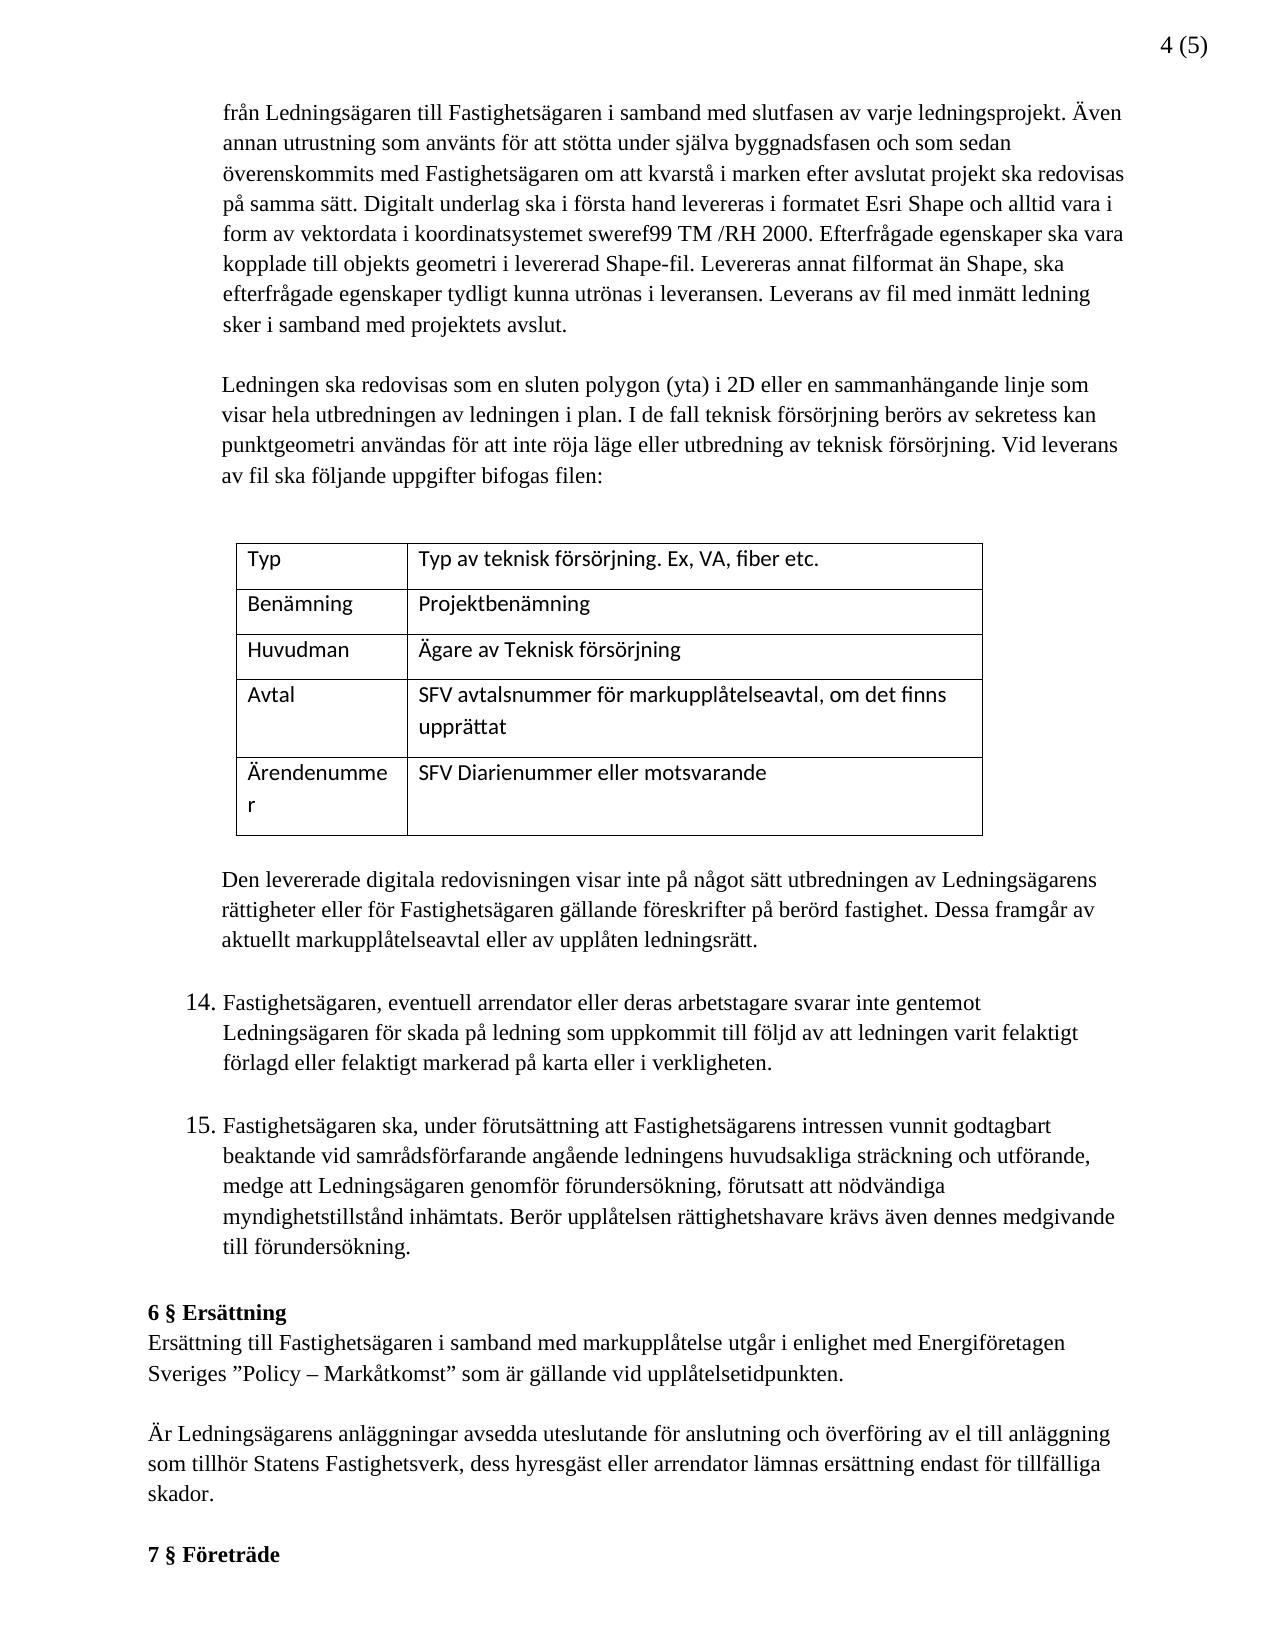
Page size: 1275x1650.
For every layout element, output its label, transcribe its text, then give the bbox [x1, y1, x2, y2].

table_cell SFV avtalsnummer för markupplåtelseavtal, om det finns upprättat [408, 680, 982, 757]
text Ersättning till Fastighetsägaren i samband med markupplåtelse utgår i enlighet med Energiföretagen Sveriges ”Policy – Markåtkomst” som är gällande vid upplåtelsetidpunkten. [148, 1329, 1127, 1386]
table_cell Benämning [237, 590, 407, 634]
list Ledningen ska redovisas som en sluten polygon (yta) i 2D eller en sammanhängande linje som visar hela utbredningen av ledningen i plan. I de fall teknisk försörjning berörs av sekretess kan punktgeometri användas för att inte röja läge eller utbredning av teknisk försörjning. Vid leverans av fil ska följande uppgifter bifogas filen: [221, 371, 1127, 488]
table_cell Huvudman [237, 635, 407, 679]
table_cell SFV Diarienummer eller motsvarande [408, 758, 982, 834]
text 7 § Företräde [148, 1541, 1127, 1567]
list Fastighetsägaren ska, under förutsättning att Fastighetsägarens intressen vunnit godtagbart beaktande vid samrådsförfarande angående ledningens huvudsakliga sträckning och utförande, medge att Ledningsägaren genomför förundersökning, förutsatt att nödvändiga myndighetstillstånd inhämtats. Berör upplåtelsen rättighetshavare krävs även dennes medgivande till förundersökning. [185, 1110, 1127, 1259]
table_cell Avtal [237, 680, 407, 757]
table_header Typ av teknisk försörjning. Ex, VA, fiber etc. [408, 544, 982, 588]
list Fastighetsägaren, eventuell arrendator eller deras arbetstagare svarar inte gentemot Ledningsägaren för skada på ledning som uppkommit till följd av att ledningen varit felaktigt förlagd eller felaktigt markerad på karta eller i verkligheten. [185, 987, 1127, 1076]
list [185, 99, 1127, 337]
text 6 § Ersättning [148, 1299, 1127, 1326]
text Den levererade digitala redovisningen visar inte på något sätt utbredningen av Ledningsägarens rättigheter eller för Fastighetsägaren gällande föreskrifter på berörd fastighet. Dessa framgår av aktuellt markupplåtelseavtal eller av upplåten ledningsrätt. [221, 866, 1127, 952]
table_header Typ [237, 544, 407, 588]
table_cell Projektbenämning [408, 590, 982, 634]
table_cell Ägare av Teknisk försörjning [408, 635, 982, 679]
table_cell Ärendenummer [237, 758, 407, 834]
text Är Ledningsägarens anläggningar avsedda uteslutande för anslutning och överföring av el till anläggning som tillhör Statens Fastighetsverk, dess hyresgäst eller arrendator lämnas ersättning endast för tillfälliga skador. [148, 1420, 1127, 1507]
